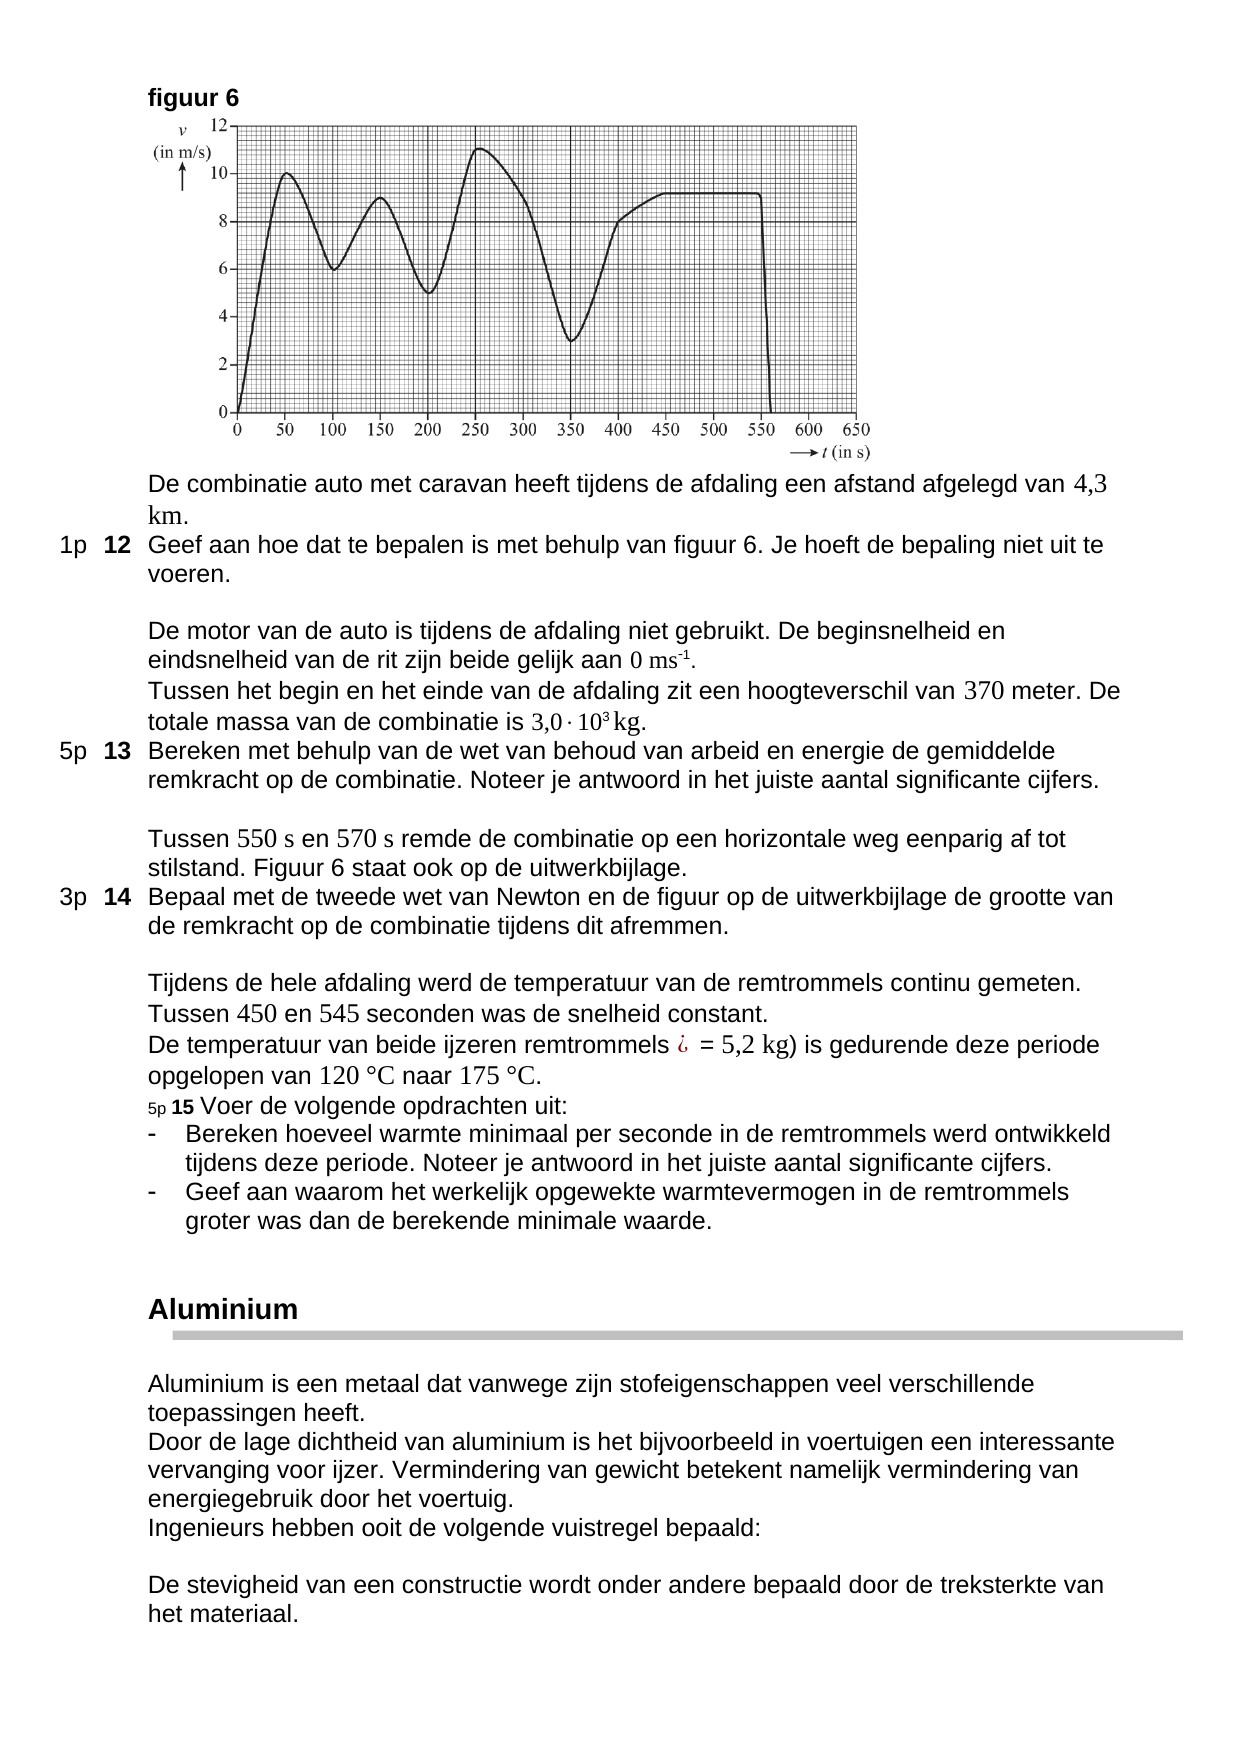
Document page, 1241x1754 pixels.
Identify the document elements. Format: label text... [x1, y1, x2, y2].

text 3p 14 Bepaal met de tweede wet van Newton en de figuur op de uitwerkbijlage de grootte van de remkracht op de combinatie tijdens dit afremmen. [59, 882, 1142, 940]
picture [147, 112, 879, 468]
text 5p 15 Voer de volgende opdrachten uit: [148, 1091, 1142, 1119]
text Tussen het begin en het einde van de afdaling zit een hoogteverschil van 370 meter. De totale massa van de combinatie is 3,0103 kg. [148, 674, 1142, 736]
text De combinatie auto met caravan heeft tijdens de afdaling een afstand afgelegd van 4,3 km. [148, 468, 1142, 530]
text De stevigheid van een constructie wordt onder andere bepaald door de treksterkte van het materiaal. [148, 1570, 1142, 1628]
text Aluminium is een metaal dat vanwege zijn stofeigenschappen veel verschillende toepassingen heeft. [148, 1369, 1142, 1426]
list Bereken hoeveel warmte minimaal per seconde in de remtrommels werd ontwikkeld tijdens deze periode. Noteer je antwoord in het juiste aantal significante cijfers. [148, 1119, 1142, 1177]
text figuur 6 [148, 83, 1142, 112]
text Aluminium [148, 1292, 1142, 1326]
list Geef aan waarom het werkelijk opgewekte warmtevermogen in de remtrommels groter was dan de berekende minimale waarde. [148, 1177, 1142, 1234]
text 5p 13 Bereken met behulp van de wet van behoud van arbeid en energie de gemiddelde remkracht op de combinatie. Noteer je antwoord in het juiste aantal significante cijfers. [59, 736, 1142, 793]
text Ingenieurs hebben ooit de volgende vuistregel bepaald: [148, 1513, 1142, 1541]
text De temperatuur van beide ijzeren remtrommels = 5,2 kg) is gedurende deze periode opgelopen van 120 °C naar 175 °C. [148, 1028, 1142, 1091]
text Tussen 550 s en 570 s remde de combinatie op een horizontale weg eenparig af tot stilstand. Figuur 6 staat ook op de uitwerkbijlage. [148, 822, 1142, 882]
text Tijdens de hele afdaling werd de temperatuur van de remtrommels continu gemeten. Tussen 450 en 545 seconden was de snelheid constant. [148, 968, 1142, 1028]
text 1p 12 Geef aan hoe dat te bepalen is met behulp van figuur 6. Je hoeft de bepaling niet uit te voeren. [59, 530, 1142, 587]
text De motor van de auto is tijdens de afdaling niet gebruikt. De beginsnelheid en eindsnelheid van de rit zijn beide gelijk aan 0 ms-1. [148, 616, 1142, 674]
text Door de lage dichtheid van aluminium is het bijvoorbeeld in voertuigen een interessante vervanging voor ijzer. Vermindering van gewicht betekent namelijk vermindering van energiegebruik door het voertuig. [148, 1426, 1142, 1513]
